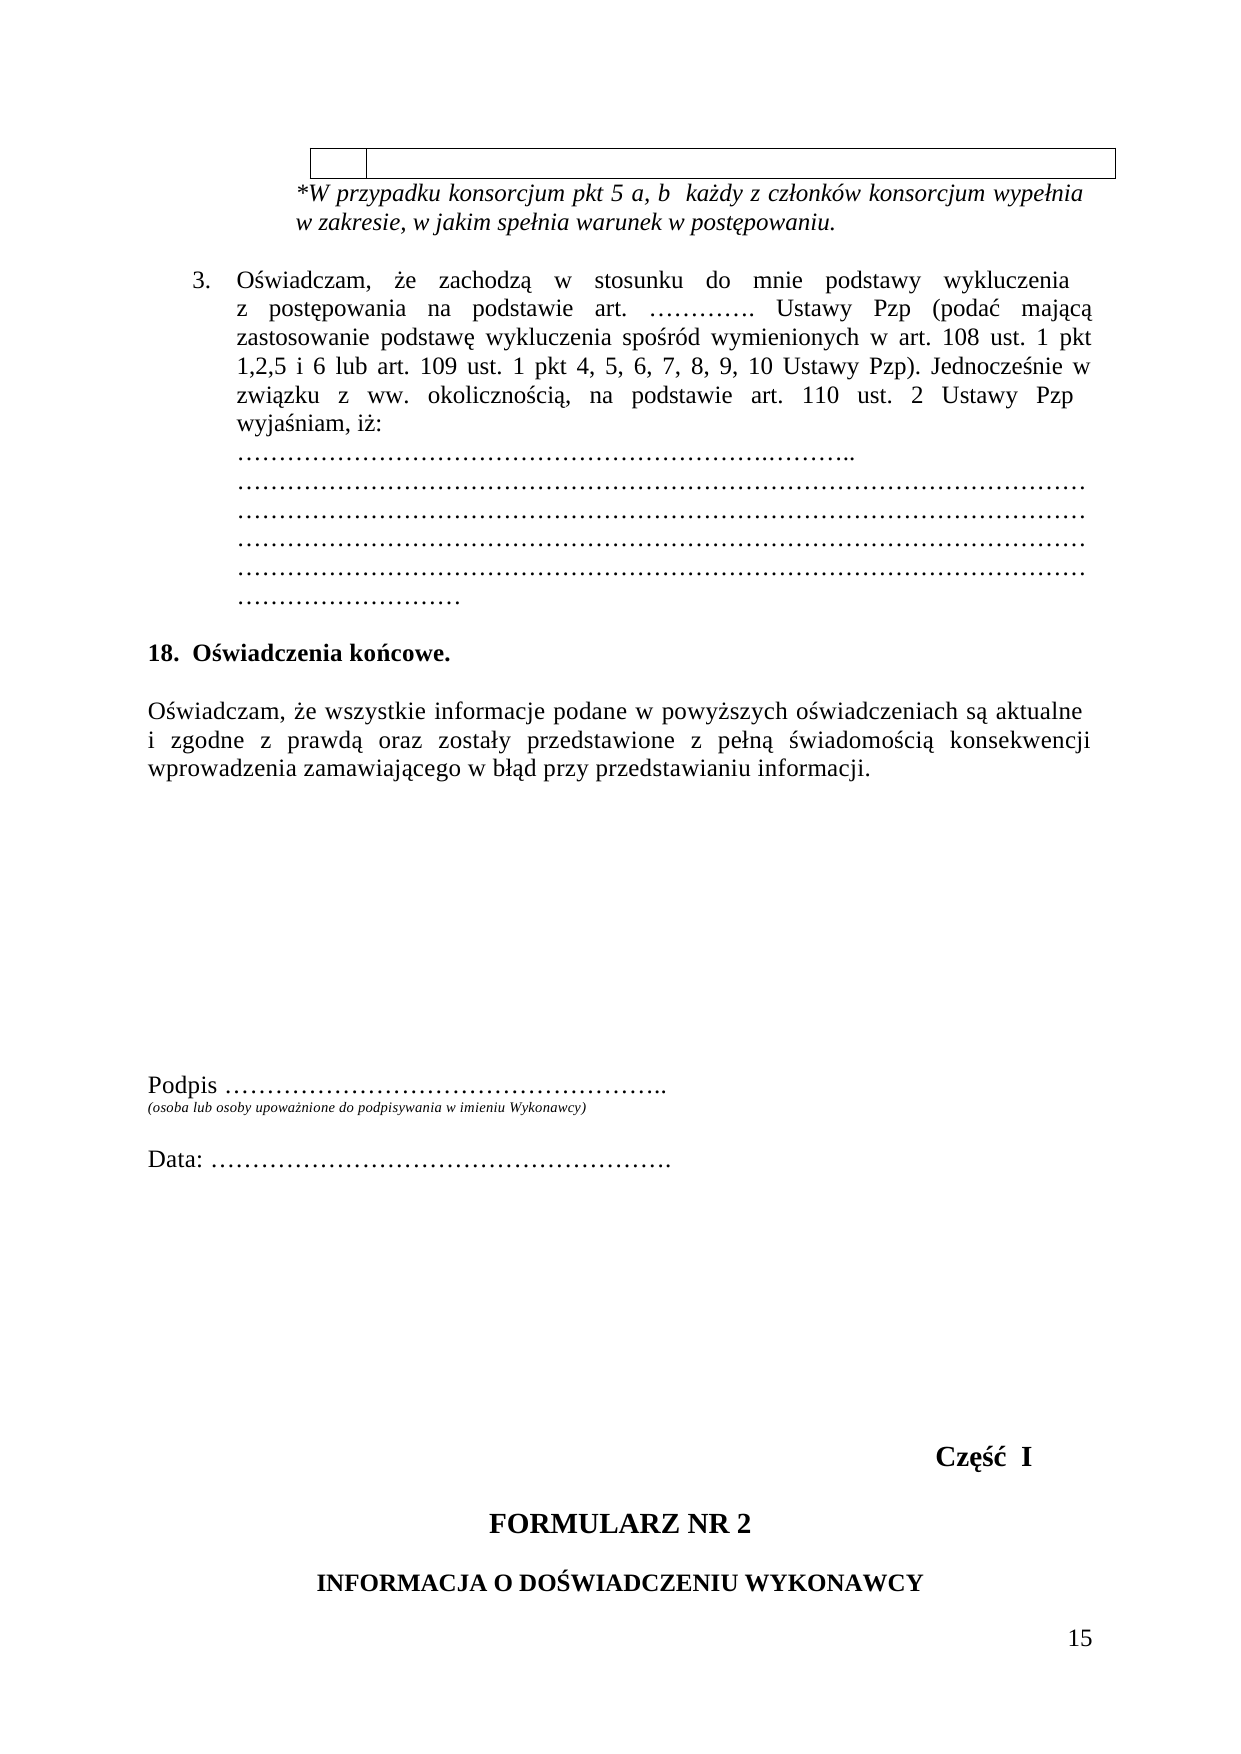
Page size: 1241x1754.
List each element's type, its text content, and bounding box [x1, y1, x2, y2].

text ……………………………………………………….………..………………………………………………………………………………………………………………………………………………………………………………………………………………………………………………………………………………………………………………………………………………………………………………………………… [236, 437, 1092, 610]
text (osoba lub osoby upoważnione do podpisywania w imieniu Wykonawcy) [148, 1098, 1092, 1127]
text Podpis …………………………………………….. [148, 1070, 1092, 1098]
text Oświadczam, że wszystkie informacje podane w powyższych oświadczeniach są aktualne i zgodne z prawdą oraz zostały przedstawione z pełną świadomością konsekwencji wprowadzenia zamawiającego w błąd przy przedstawianiu informacji. [148, 696, 1092, 782]
table_cell b) [311, 149, 366, 177]
text FORMULARZ NR 2 [148, 1506, 1092, 1539]
text Data: ………………………………………………. [148, 1142, 1092, 1173]
list Oświadczam, że zachodzą w stosunku do mnie podstawy wykluczenia z postępowania na podstawie art. …………. Ustawy Pzp (podać mającą zastosowanie podstawę wykluczenia spośród wymienionych w art. 108 ust. 1 pkt 1,2,5 i 6 lub art. 109 ust. 1 pkt 4, 5, 6, 7, 8, 9, 10 Ustawy Pzp). Jednocześnie w związku z ww. okolicznością, na podstawie art. 110 ust. 2 Ustawy Pzp wyjaśniam, iż: [192, 265, 1092, 437]
list Oświadczenia końcowe. [148, 638, 1092, 667]
text Część I [148, 1439, 1092, 1472]
text *W przypadku konsorcjum pkt 5 a, b każdy z członków konsorcjum wypełnia w zakresie, w jakim spełnia warunek w postępowaniu. [295, 178, 1092, 236]
text INFORMACJA O DOŚWIADCZENIU WYKONAWCY [148, 1568, 1092, 1597]
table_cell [367, 149, 1115, 177]
